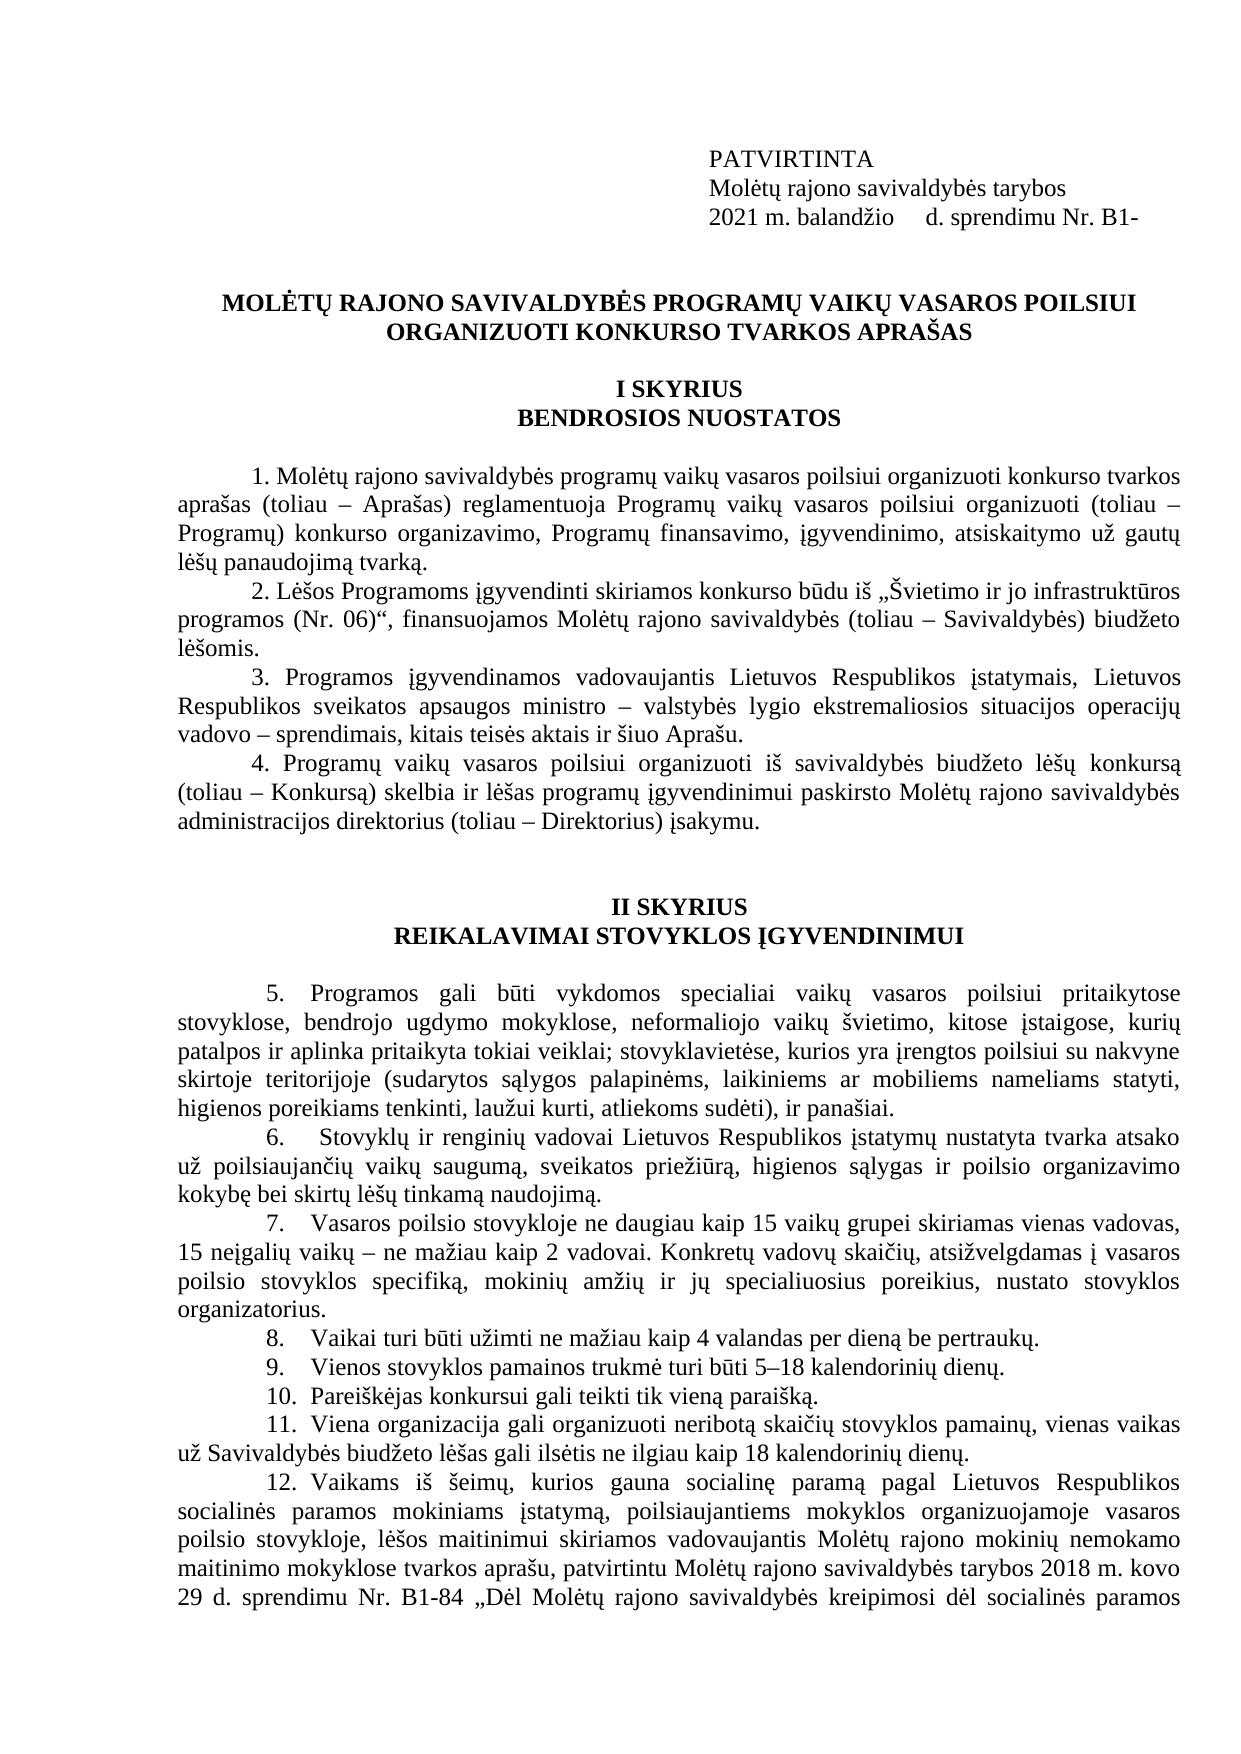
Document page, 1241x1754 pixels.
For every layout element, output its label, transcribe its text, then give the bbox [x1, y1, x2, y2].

text I SKYRIUS [177, 374, 1181, 403]
text 5. Programos gali būti vykdomos specialiai vaikų vasaros poilsiui pritaikytose stovyklose, bendrojo ugdymo mokyklose, neformaliojo vaikų švietimo, kitose įstaigose, kurių patalpos ir aplinka pritaikyta tokiai veiklai; stovyklavietėse, kurios yra įrengtos poilsiui su nakvyne skirtoje teritorijoje (sudarytos sąlygos palapinėms, laikiniems ar mobiliems nameliams statyti, higienos poreikiams tenkinti, laužui kurti, atliekoms sudėti), ir panašiai. [177, 978, 1181, 1122]
text 2021 m. balandžio d. sprendimu Nr. B1- [177, 202, 1181, 231]
text 6. Stovyklų ir renginių vadovai Lietuvos Respublikos įstatymų nustatyta tvarka atsako už poilsiaujančių vaikų saugumą, sveikatos priežiūrą, higienos sąlygas ir poilsio organizavimo kokybę bei skirtų lėšų tinkamą naudojimą. [177, 1122, 1181, 1208]
text 4. Programų vaikų vasaros poilsiui organizuoti iš savivaldybės biudžeto lėšų konkursą (toliau – Konkursą) skelbia ir lėšas programų įgyvendinimui paskirsto Molėtų rajono savivaldybės administracijos direktorius (toliau – Direktorius) įsakymu. [177, 748, 1181, 834]
text Molėtų rajono savivaldybės tarybos [177, 173, 1181, 202]
text 8. Vaikai turi būti užimti ne mažiau kaip 4 valandas per dieną be pertraukų. [177, 1323, 1181, 1352]
text BENDROSIOS NUOSTATOS [177, 403, 1181, 432]
text PATVIRTINTA [177, 144, 1181, 173]
text 10. Pareiškėjas konkursui gali teikti tik vieną paraišką. [177, 1381, 1181, 1409]
text 3. Programos įgyvendinamos vadovaujantis Lietuvos Respublikos įstatymais, Lietuvos Respublikos sveikatos apsaugos ministro – valstybės lygio ekstremaliosios situacijos operacijų vadovo – sprendimais, kitais teisės aktais ir šiuo Aprašu. [177, 662, 1181, 748]
text II SKYRIUS [177, 892, 1181, 921]
text 11. Viena organizacija gali organizuoti neribotą skaičių stovyklos pamainų, vienas vaikas už Savivaldybės biudžeto lėšas gali ilsėtis ne ilgiau kaip 18 kalendorinių dienų. [177, 1409, 1181, 1467]
text MOLĖTŲ RAJONO SAVIVALDYBĖS PROGRAMŲ VAIKŲ VASAROS POILSIUI ORGANIZUOTI KONKURSO TVARKOS APRAŠas [177, 288, 1181, 346]
text 2. Lėšos Programoms įgyvendinti skiriamos konkurso būdu iš „Švietimo ir jo infrastruktūros programos (Nr. 06)“, finansuojamos Molėtų rajono savivaldybės (toliau – Savivaldybės) biudžeto lėšomis. [177, 576, 1181, 662]
text 1. Molėtų rajono savivaldybės programų vaikų vasaros poilsiui organizuoti konkurso tvarkos aprašas (toliau – Aprašas) reglamentuoja Programų vaikų vasaros poilsiui organizuoti (toliau – Programų) konkurso organizavimo, Programų finansavimo, įgyvendinimo, atsiskaitymo už gautų lėšų panaudojimą tvarką. [177, 461, 1181, 576]
text 9. Vienos stovyklos pamainos trukmė turi būti 5–18 kalendorinių dienų. [177, 1352, 1181, 1381]
text 7. Vasaros poilsio stovykloje ne daugiau kaip 15 vaikų grupei skiriamas vienas vadovas, 15 neįgalių vaikų – ne mažiau kaip 2 vadovai. Konkretų vadovų skaičių, atsižvelgdamas į vasaros poilsio stovyklos specifiką, mokinių amžių ir jų specialiuosius poreikius, nustato stovyklos organizatorius. [177, 1208, 1181, 1323]
text REIKALAVIMAI STOVYKLOS ĮGYVENDINIMUI [177, 921, 1181, 949]
